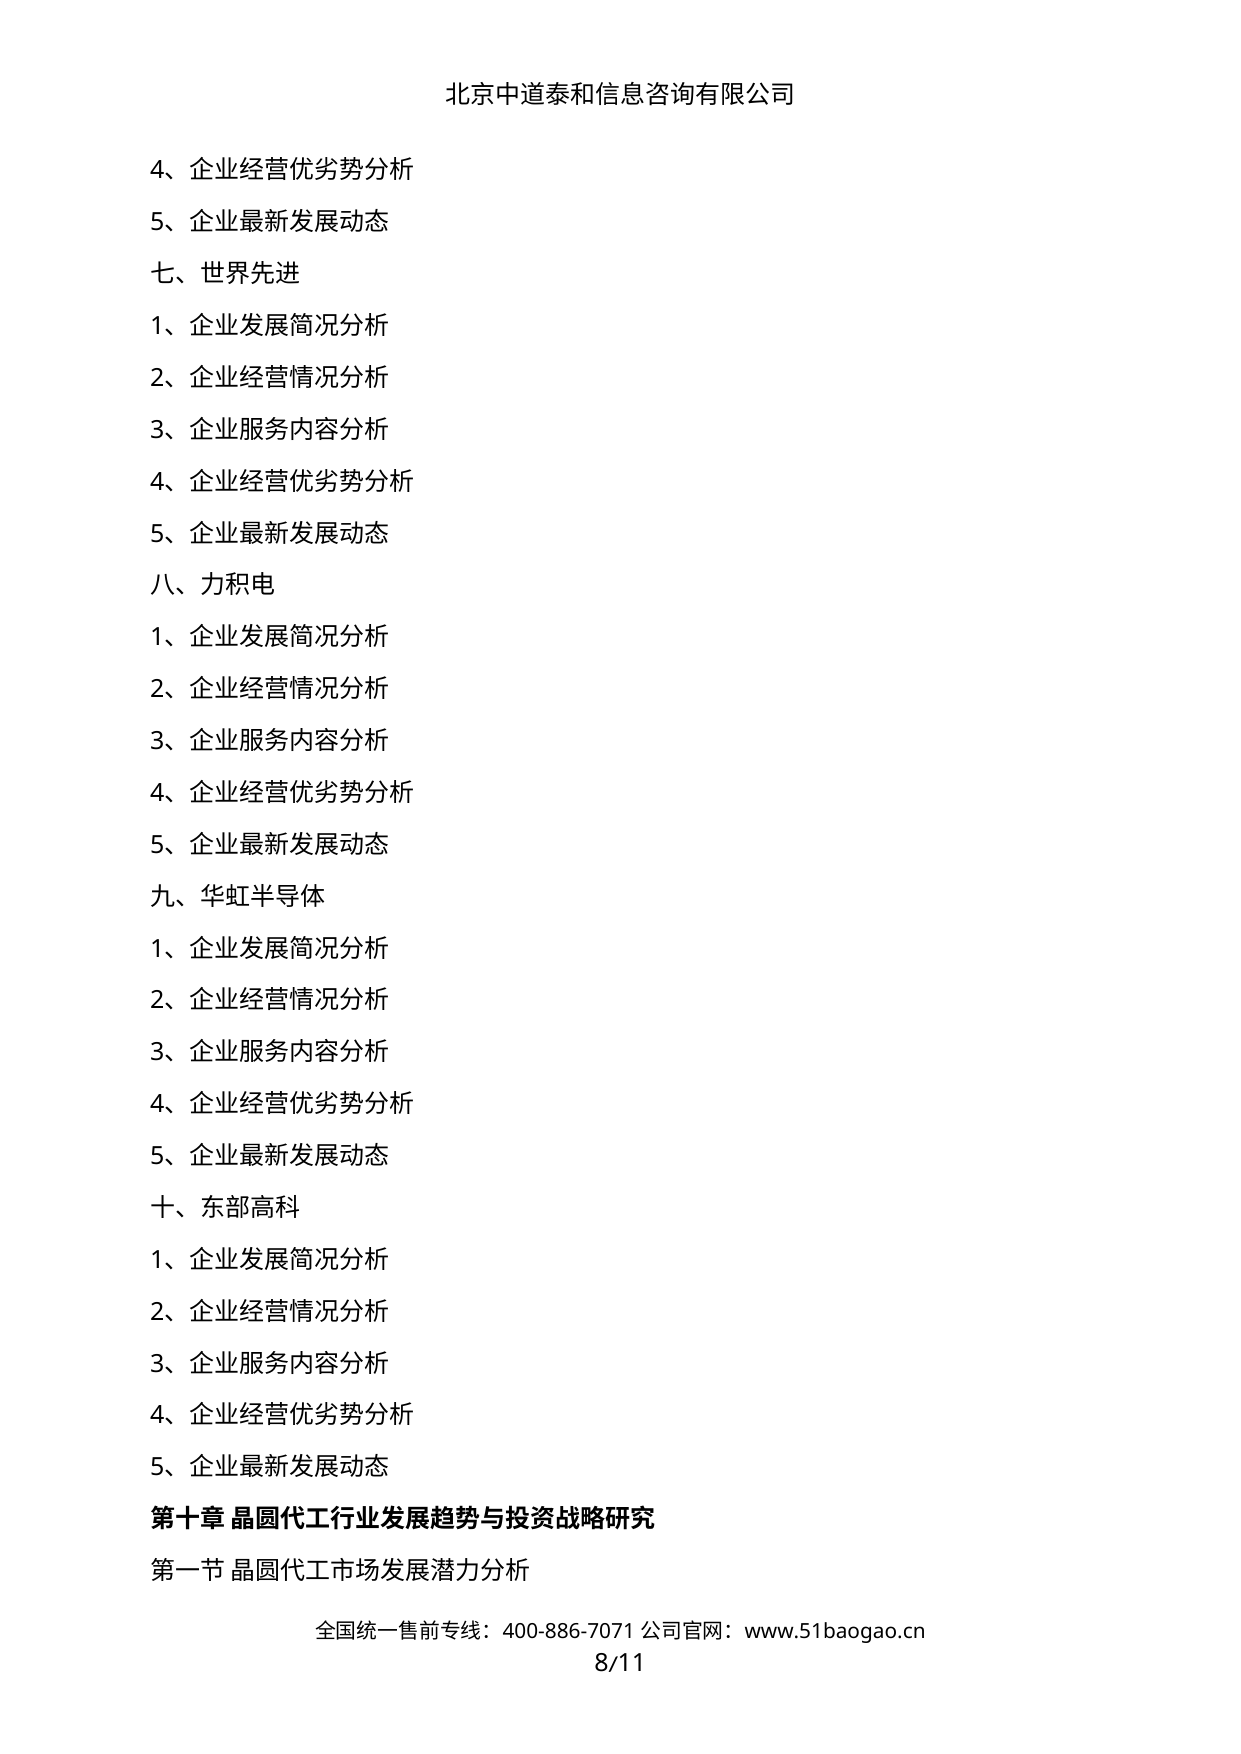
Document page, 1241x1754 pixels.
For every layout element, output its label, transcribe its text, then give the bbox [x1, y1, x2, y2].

text 2、企业经营情况分析 [150, 357, 1090, 394]
text 第十章 晶圆代工行业发展趋势与投资战略研究 [150, 1499, 1090, 1535]
text 4、企业经营优劣势分析 [150, 1084, 1090, 1120]
text 5、企业最新发展动态 [150, 1447, 1090, 1483]
text 4、企业经营优劣势分析 [150, 461, 1090, 497]
text 5、企业最新发展动态 [150, 513, 1090, 549]
text 3、企业服务内容分析 [150, 1343, 1090, 1379]
text 2、企业经营情况分析 [150, 980, 1090, 1016]
text 3、企业服务内容分析 [150, 1032, 1090, 1068]
text 3、企业服务内容分析 [150, 409, 1090, 446]
text 第一节 晶圆代工市场发展潜力分析 [150, 1551, 1090, 1587]
text 九、华虹半导体 [150, 876, 1090, 912]
text 1、企业发展简况分析 [150, 617, 1090, 653]
text 3、企业服务内容分析 [150, 721, 1090, 757]
text 七、世界先进 [150, 254, 1090, 290]
text 5、企业最新发展动态 [150, 1136, 1090, 1172]
text 1、企业发展简况分析 [150, 928, 1090, 964]
text 5、企业最新发展动态 [150, 824, 1090, 861]
text 2、企业经营情况分析 [150, 669, 1090, 705]
text 4、企业经营优劣势分析 [150, 772, 1090, 809]
text 5、企业最新发展动态 [150, 202, 1090, 238]
text 十、东部高科 [150, 1187, 1090, 1224]
text 2、企业经营情况分析 [150, 1291, 1090, 1327]
text 1、企业发展简况分析 [150, 306, 1090, 342]
text 4、企业经营优劣势分析 [150, 1395, 1090, 1431]
text 1、企业发展简况分析 [150, 1239, 1090, 1276]
text 八、力积电 [150, 565, 1090, 601]
text 4、企业经营优劣势分析 [150, 150, 1090, 186]
